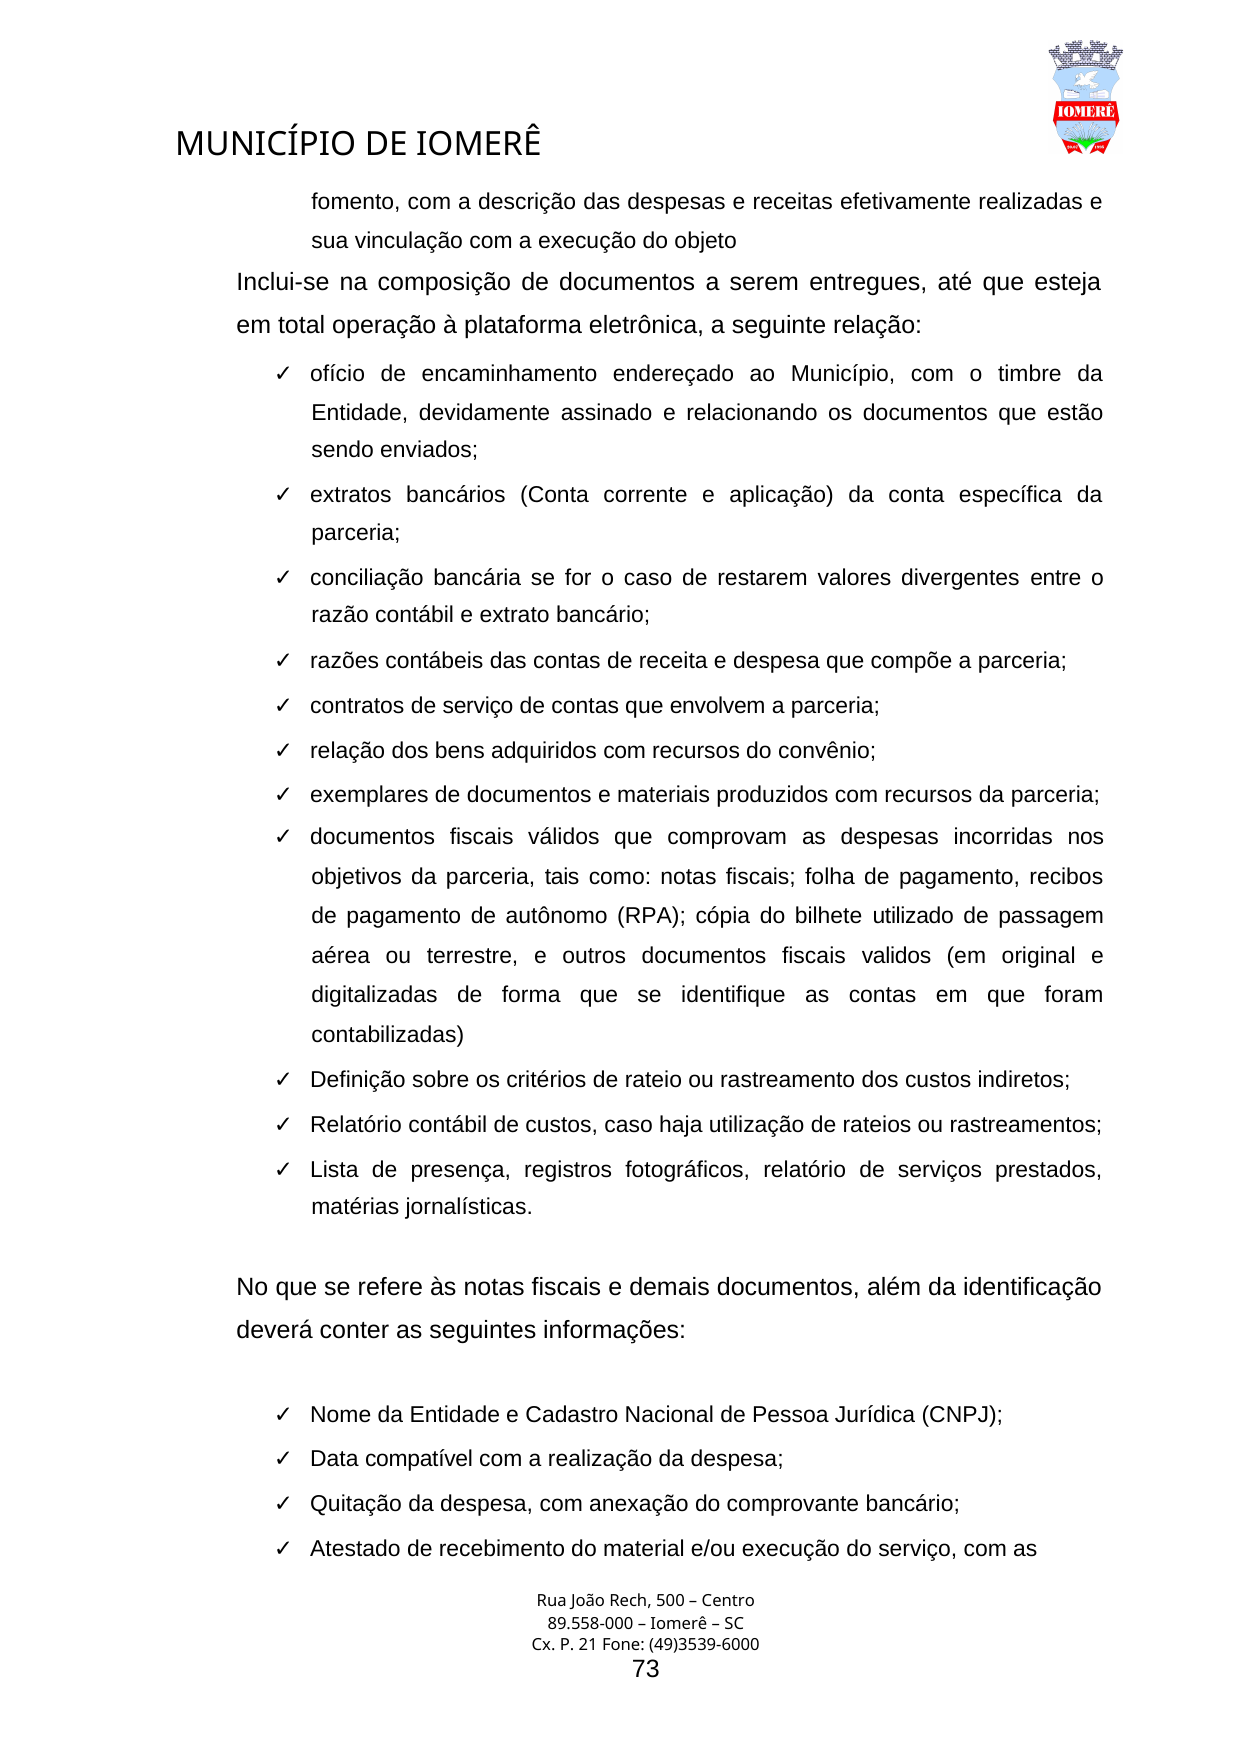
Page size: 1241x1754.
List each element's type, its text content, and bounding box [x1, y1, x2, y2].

list extratos bancários (Conta corrente e aplicação) da conta específica da parceria; [274, 478, 1103, 545]
list conciliação bancária se for o caso de restarem valores divergentes entre o razão contábil e extrato bancário; [274, 561, 1103, 628]
text No que se refere às notas fiscais e demais documentos, além da identificação deverá conter as seguintes informações: [236, 1272, 1103, 1344]
list Nome da Entidade e Cadastro Nacional de Pessoa Jurídica (CNPJ); [274, 1398, 1180, 1429]
list Lista de presença, registros fotográficos, relatório de serviços prestados, matérias jornalísticas. [274, 1153, 1103, 1219]
list Relatório contábil de custos, caso haja utilização de rateios ou rastreamentos; [274, 1108, 1180, 1139]
list ofício de encaminhamento endereçado ao Município, com o timbre da Entidade, devidamente assinado e relacionando os documentos que estão sendo enviados; [274, 356, 1104, 462]
list relação dos bens adquiridos com recursos do convênio; [274, 733, 1180, 765]
list razões contábeis das contas de receita e despesa que compõe a parceria; [274, 644, 1180, 675]
text Inclui-se na composição de documentos a serem entregues, até que esteja em total operação à plataforma eletrônica, a seguinte relação: [236, 267, 1103, 339]
list documentos fiscais válidos que comprovam as despesas incorridas nos objetivos da parceria, tais como: notas fiscais; folha de pagamento, recibos de pagamento de autônomo (RPA); cópia do bilhete utilizado de passagem aérea ou terrestre, e outros documentos fiscais validos (em original e digitalizadas de forma que se identifique as contas em que foram contabilizadas) [274, 813, 1104, 1050]
text fomento, com a descrição das despesas e receitas efetivamente realizadas e sua vinculação com a execução do objeto [311, 188, 1103, 254]
picture [1048, 40, 1124, 154]
list contratos de serviço de contas que envolvem a parceria; [274, 689, 1180, 720]
list exemplares de documentos e materiais produzidos com recursos da parceria; [274, 778, 1180, 809]
list Data compatível com a realização da despesa; [274, 1442, 1180, 1474]
list Quitação da despesa, com anexação do comprovante bancário; [274, 1487, 1180, 1518]
list Definição sobre os critérios de rateio ou rastreamento dos custos indiretos; [274, 1063, 1180, 1095]
list Atestado de recebimento do material e/ou execução do serviço, com as devidas justificativas, datado e assinado pelo responsável da Entidade, [274, 1532, 1106, 1563]
